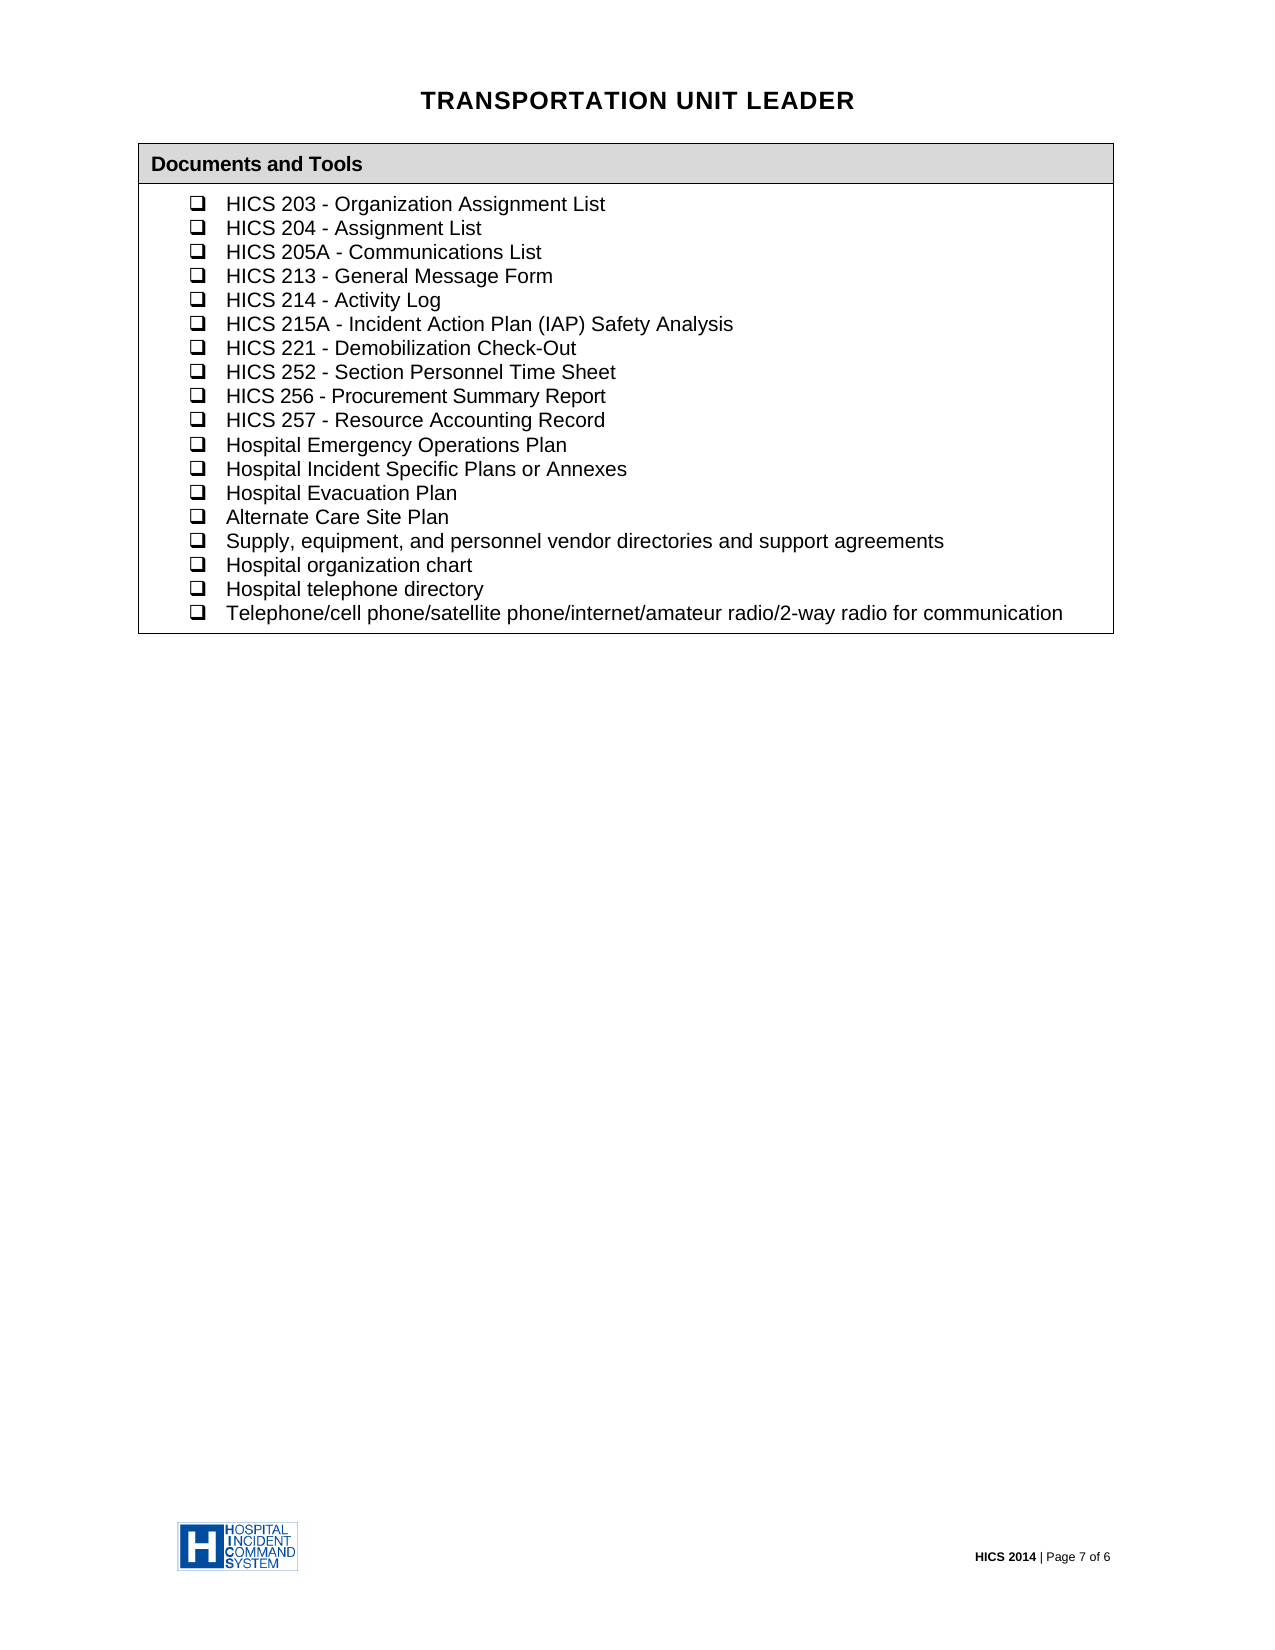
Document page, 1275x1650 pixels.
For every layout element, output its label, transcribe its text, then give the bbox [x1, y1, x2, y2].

picture [170, 1515, 306, 1579]
table_cell HICS 203 - Organization Assignment List HICS 204 - Assignment List HICS 205A - Communications List HICS 213 - General Message Form HICS 214 - Activity Log HICS 215A - Incident Action Plan (IAP) Safety Analysis HICS 221 - Demobilization Check-Out HICS 252 - Section Personnel Time Sheet HICS 256 - Procurement Summary Report HICS 257 - Resource Accounting Record Hospital Emergency Operations Plan Hospital Incident Specific Plans or Annexes Hospital Evacuation Plan Alternate Care Site Plan Supply, equipment, and personnel vendor directories and support agreements Hospital organization chart Hospital telephone directory Telephone/cell phone/satellite phone/internet/amateur radio/2-way radio for communication [139, 184, 1113, 632]
table_header Documents and Tools [139, 144, 1113, 183]
